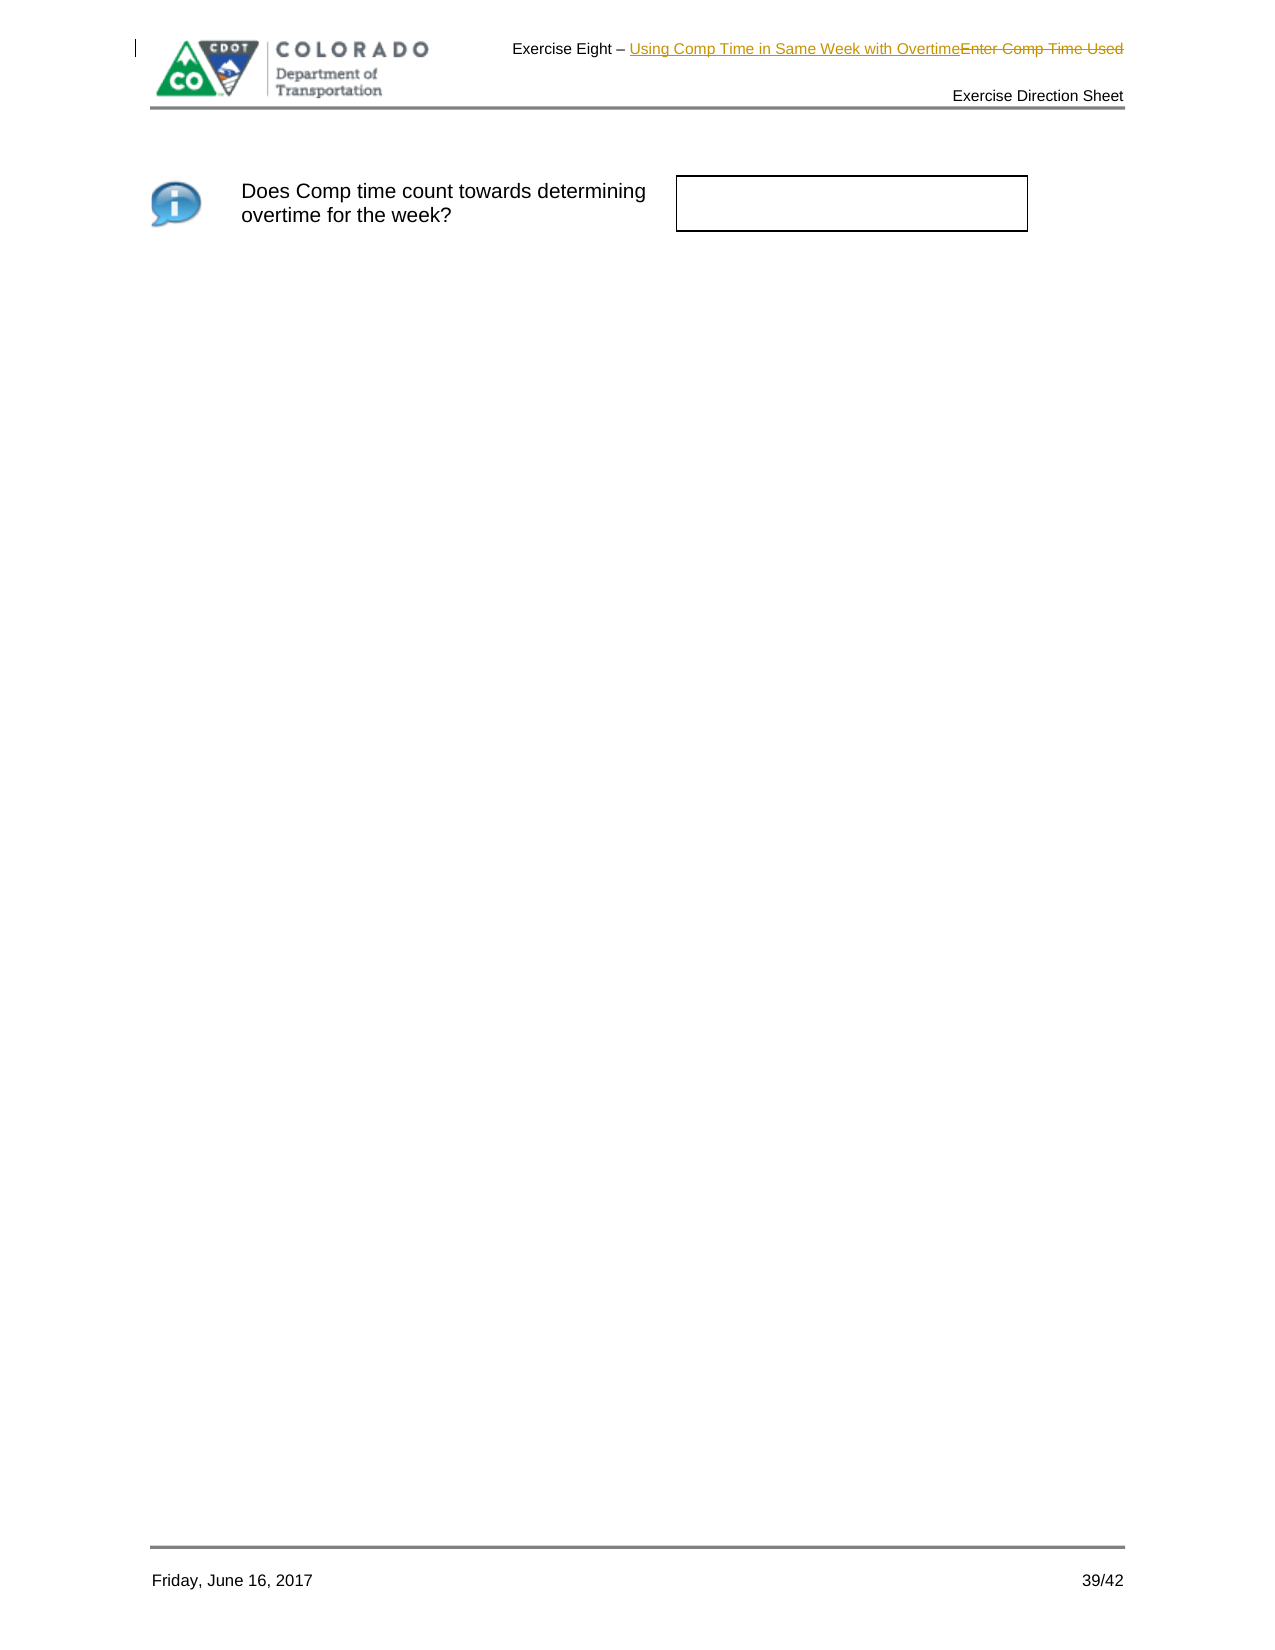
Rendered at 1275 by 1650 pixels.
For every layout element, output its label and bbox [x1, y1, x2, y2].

picture [156, 39, 430, 102]
picture [151, 178, 202, 229]
table_cell [150, 163, 1125, 256]
